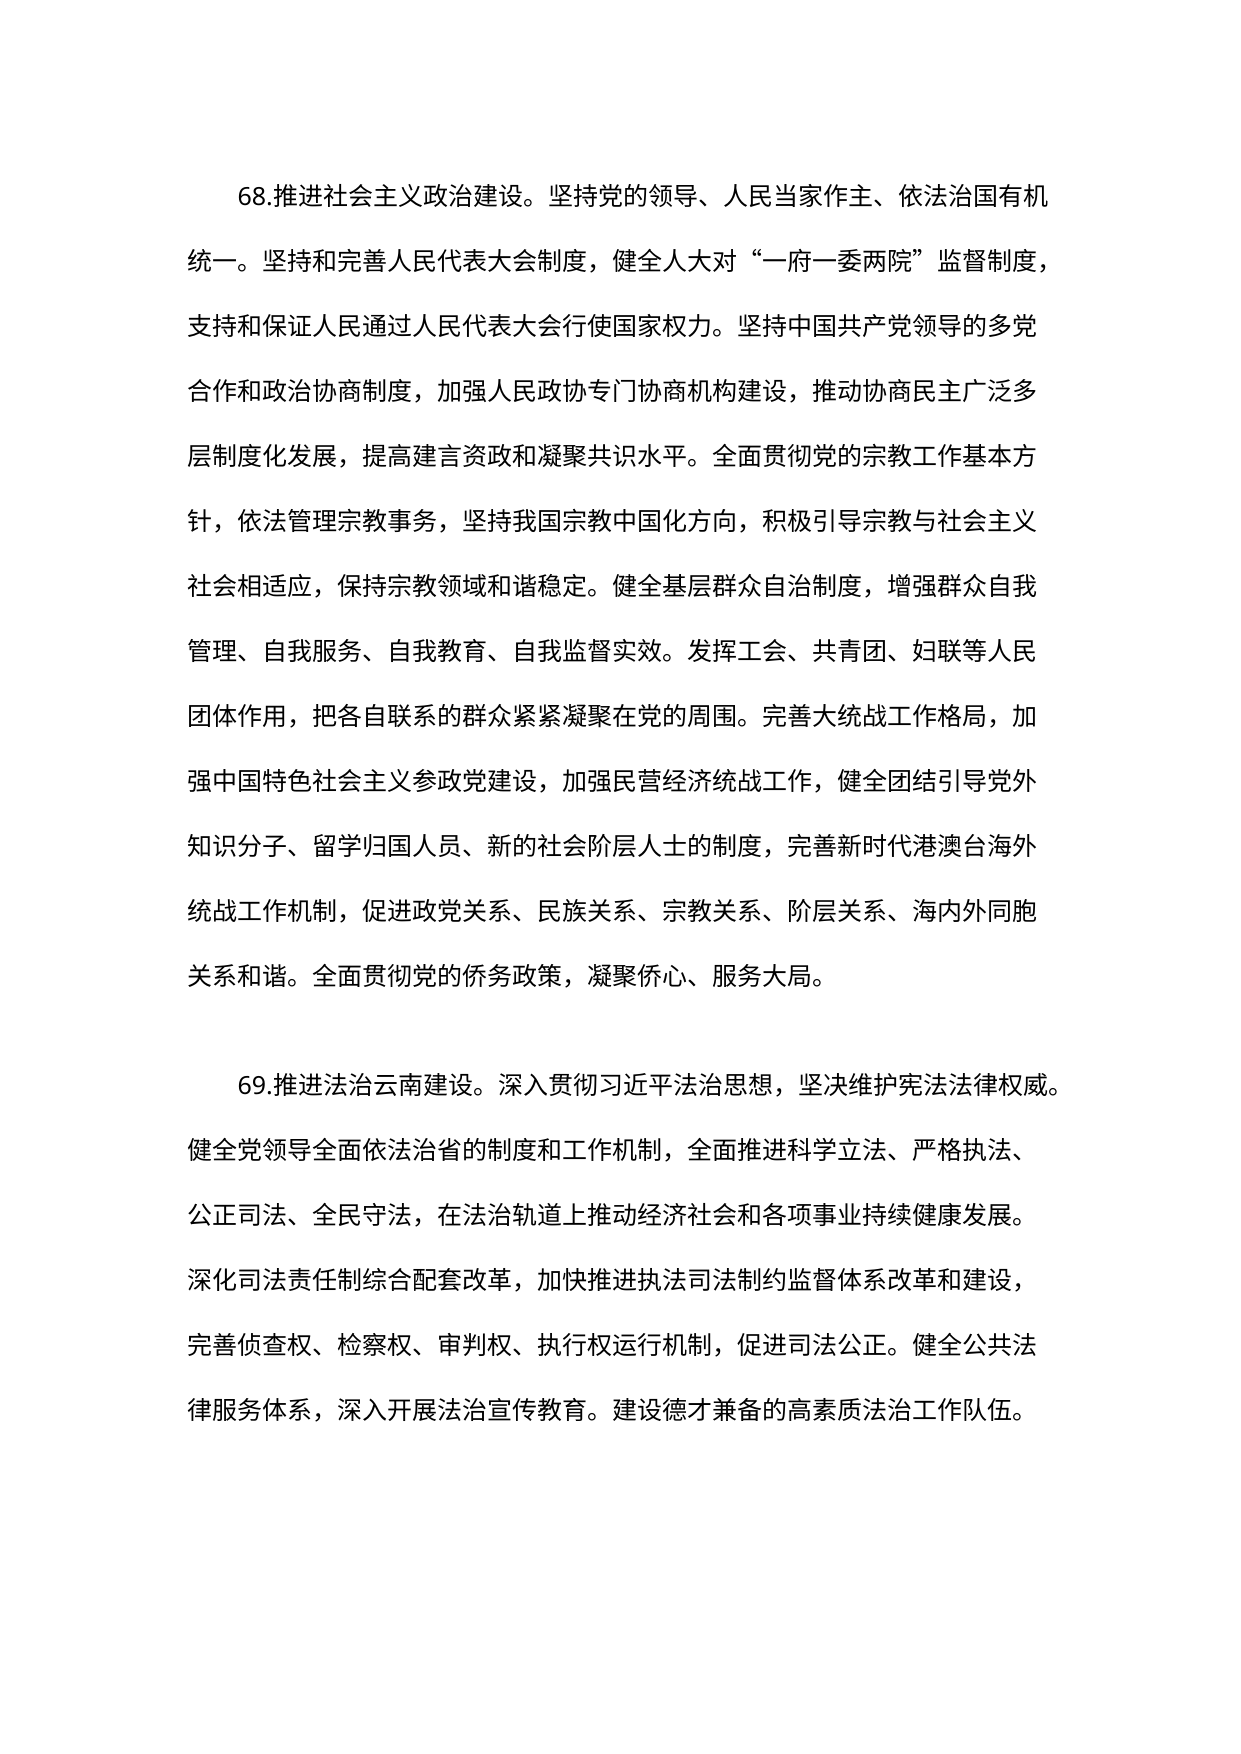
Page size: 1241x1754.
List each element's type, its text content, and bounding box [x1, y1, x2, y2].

text 68.推进社会主义政治建设。坚持党的领导、人民当家作主、依法治国有机统一。坚持和完善人民代表大会制度，健全人大对“一府一委两院”监督制度，支持和保证人民通过人民代表大会行使国家权力。坚持中国共产党领导的多党合作和政治协商制度，加强人民政协专门协商机构建设，推动协商民主广泛多层制度化发展，提高建言资政和凝聚共识水平。全面贯彻党的宗教工作基本方针，依法管理宗教事务，坚持我国宗教中国化方向，积极引导宗教与社会主义社会相适应，保持宗教领域和谐稳定。健全基层群众自治制度，增强群众自我管理、自我服务、自我教育、自我监督实效。发挥工会、共青团、妇联等人民团体作用，把各自联系的群众紧紧凝聚在党的周围。完善大统战工作格局，加强中国特色社会主义参政党建设，加强民营经济统战工作，健全团结引导党外知识分子、留学归国人员、新的社会阶层人士的制度，完善新时代港澳台海外统战工作机制，促进政党关系、民族关系、宗教关系、阶层关系、海内外同胞关系和谐。全面贯彻党的侨务政策，凝聚侨心、服务大局。 [187, 162, 1053, 1007]
text 69.推进法治云南建设。深入贯彻习近平法治思想，坚决维护宪法法律权威。健全党领导全面依法治省的制度和工作机制，全面推进科学立法、严格执法、公正司法、全民守法，在法治轨道上推动经济社会和各项事业持续健康发展。深化司法责任制综合配套改革，加快推进执法司法制约监督体系改革和建设，完善侦查权、检察权、审判权、执行权运行机制，促进司法公正。健全公共法律服务体系，深入开展法治宣传教育。建设德才兼备的高素质法治工作队伍。 [187, 1051, 1053, 1441]
